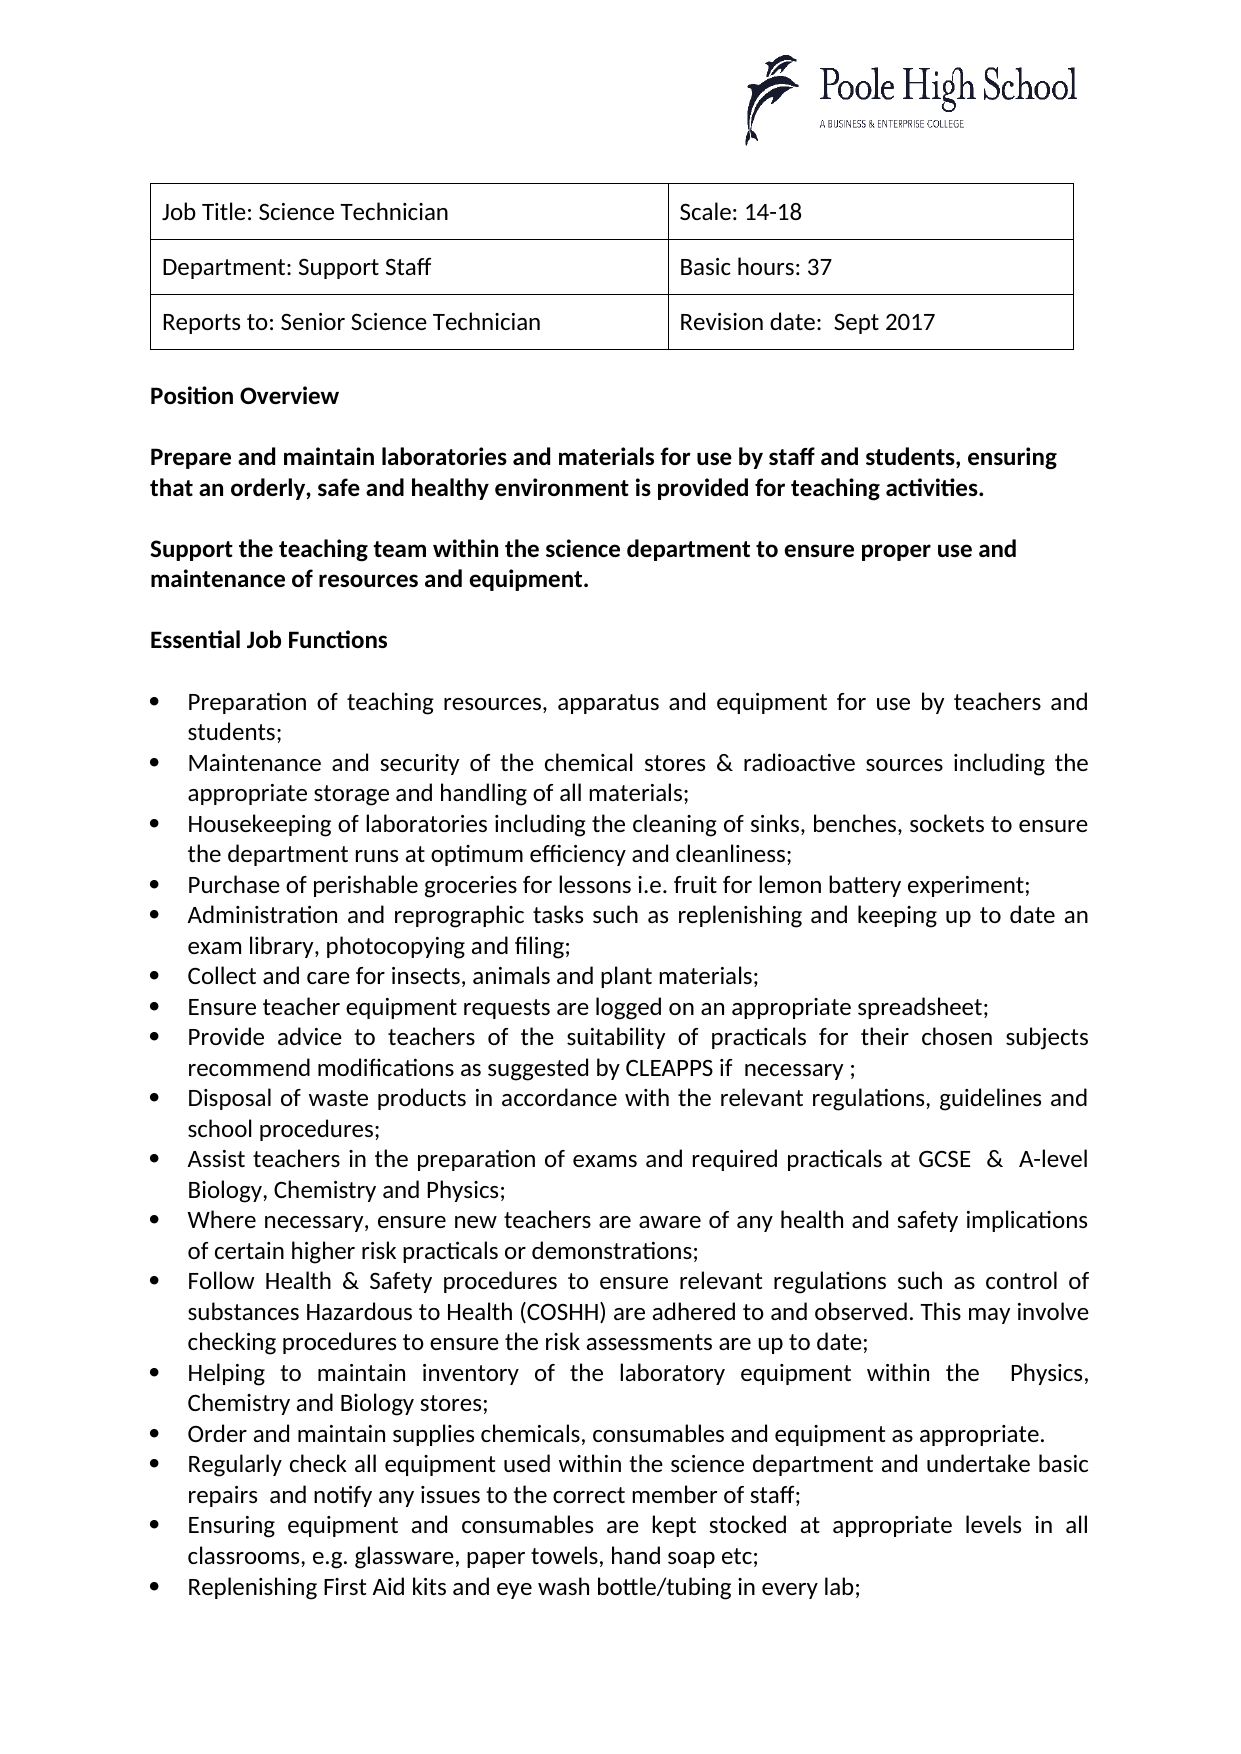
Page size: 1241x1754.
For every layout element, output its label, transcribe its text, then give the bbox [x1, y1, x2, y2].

list Helping to maintain inventory of the laboratory equipment within the Physics, Chemistry and Biology stores; [150, 1357, 1090, 1418]
table_cell Revision date: Sept 2017 [669, 295, 1073, 349]
text Essential Job Functions [150, 624, 1090, 655]
list Preparation of teaching resources, apparatus and equipment for use by teachers and students; [150, 686, 1090, 747]
list Where necessary, ensure new teachers are aware of any health and safety implications of certain higher risk practicals or demonstrations; [150, 1204, 1090, 1266]
table_cell Reports to: Senior Science Technician [151, 295, 668, 349]
text Position Overview [150, 380, 1090, 411]
list Disposal of waste products in accordance with the relevant regulations, guidelines and school procedures; [150, 1082, 1090, 1143]
list Provide advice to teachers of the suitability of practicals for their chosen subjects recommend modifications as suggested by CLEAPPS if necessary ; [150, 1021, 1090, 1082]
table_cell Basic hours: 37 [669, 240, 1073, 294]
list Replenishing First Aid kits and eye wash bottle/tubing in every lab; [150, 1571, 1090, 1601]
picture [733, 44, 1091, 153]
list Follow Health & Safety procedures to ensure relevant regulations such as control of substances Hazardous to Health (COSHH) are adhered to and observed. This may involve checking procedures to ensure the risk assessments are up to date; [150, 1266, 1090, 1357]
list Ensuring equipment and consumables are kept stocked at appropriate levels in all classrooms, e.g. glassware, paper towels, hand soap etc; [150, 1510, 1090, 1571]
list Purchase of perishable groceries for lessons i.e. fruit for lemon battery experiment; [150, 869, 1090, 899]
list Regularly check all equipment used within the science department and undertake basic repairs and notify any issues to the correct member of staff; [150, 1449, 1090, 1510]
text Support the teaching team within the science department to ensure proper use and maintenance of resources and equipment. [150, 533, 1090, 594]
list Assist teachers in the preparation of exams and required practicals at GCSE & A-level Biology, Chemistry and Physics; [150, 1143, 1090, 1204]
list Order and maintain supplies chemicals, consumables and equipment as appropriate. [150, 1418, 1090, 1449]
list Maintenance and security of the chemical stores & radioactive sources including the appropriate storage and handling of all materials; [150, 747, 1090, 808]
list Administration and reprographic tasks such as replenishing and keeping up to date an exam library, photocopying and filing; [150, 899, 1090, 960]
text Prepare and maintain laboratories and materials for use by staff and students, ensuring that an orderly, safe and healthy environment is provided for teaching activities. [150, 441, 1090, 502]
list Ensure teacher equipment requests are logged on an appropriate spreadsheet; [150, 991, 1090, 1021]
list Collect and care for insects, animals and plant materials; [150, 960, 1090, 991]
table_header Job Title: Science Technician [151, 184, 668, 238]
list Housekeeping of laboratories including the cleaning of sinks, benches, sockets to ensure the department runs at optimum efficiency and cleanliness; [150, 808, 1090, 869]
table_header Scale: 14-18 [669, 184, 1073, 238]
table_cell Department: Support Staff [151, 240, 668, 294]
